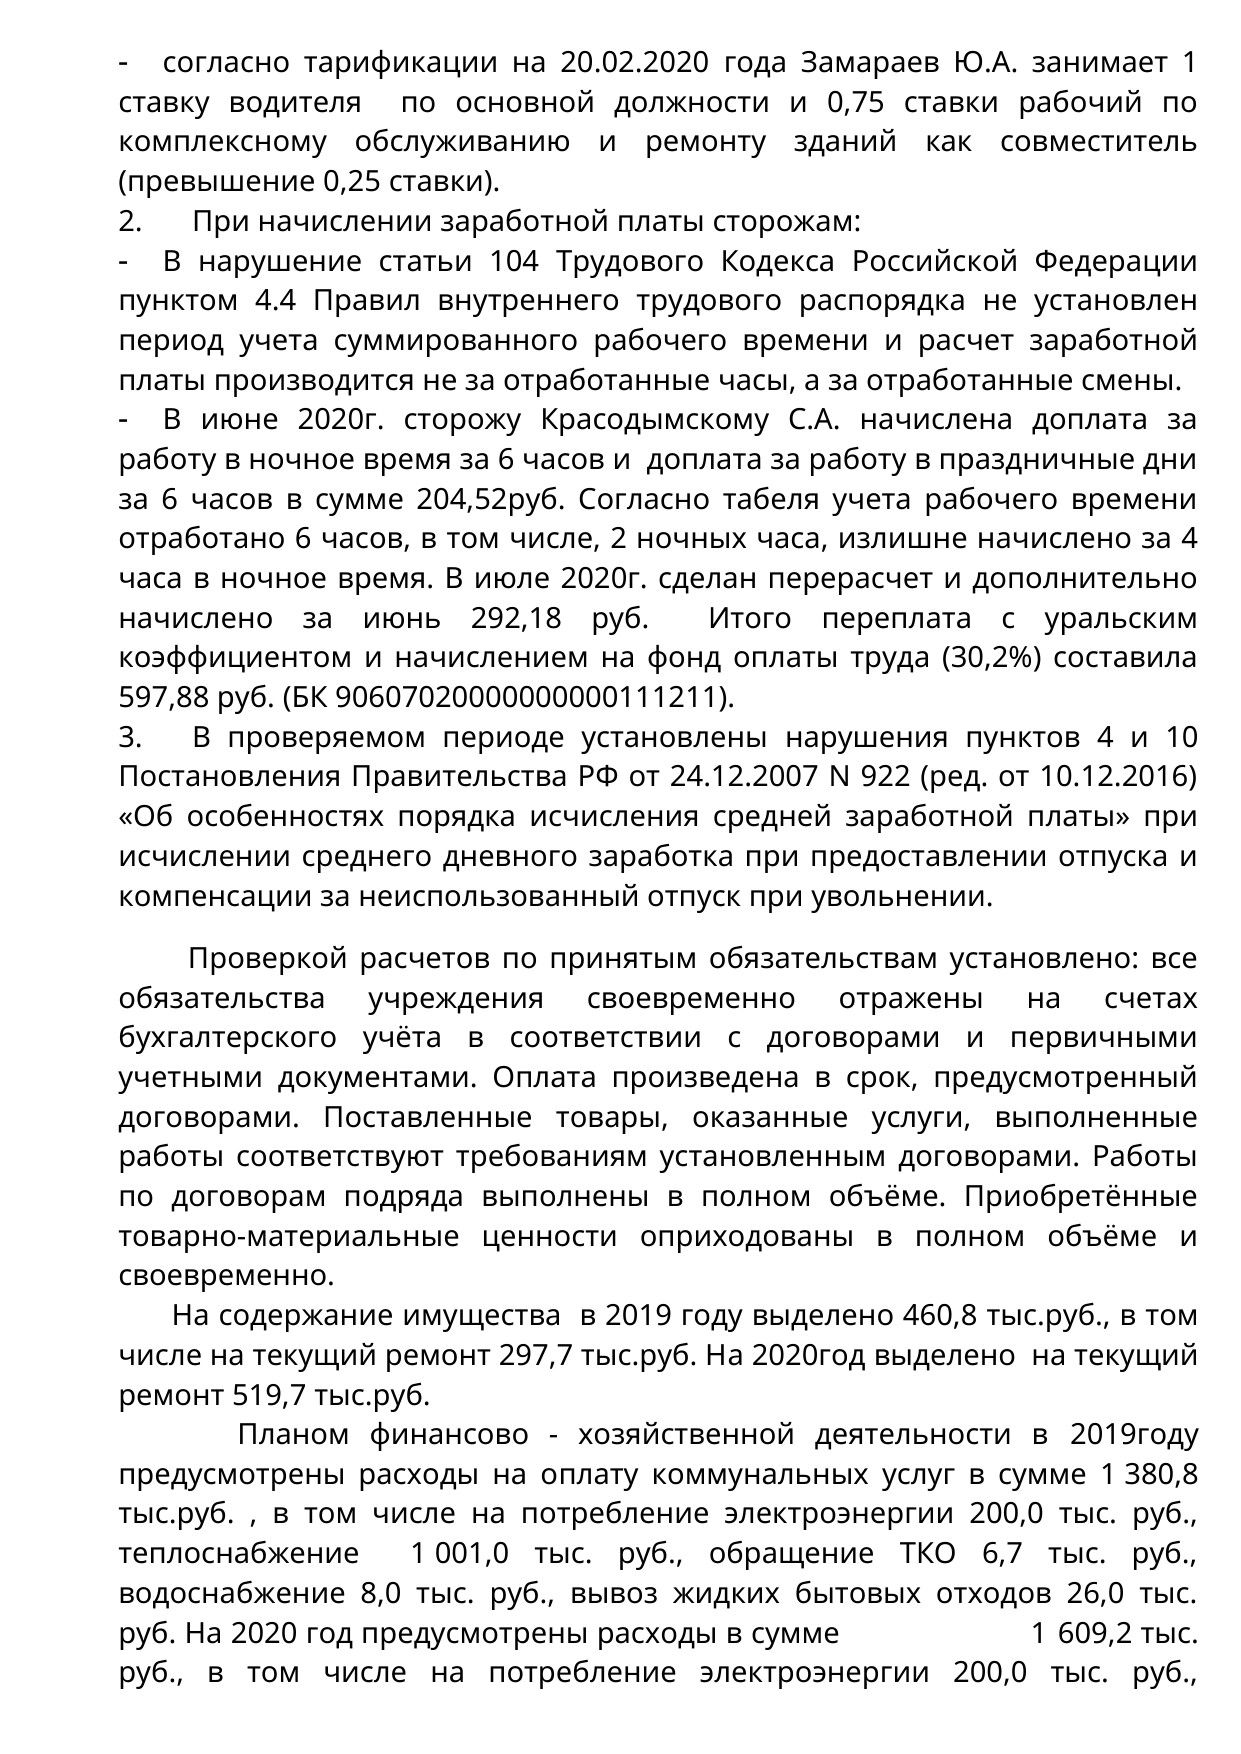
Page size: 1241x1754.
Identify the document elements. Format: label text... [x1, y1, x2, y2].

text На содержание имущества в 2019 году выделено 460,8 тыс.руб., в том числе на текущий ремонт 297,7 тыс.руб. На 2020год выделено на текущий ремонт 519,7 тыс.руб. [118, 1294, 1199, 1413]
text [118, 1413, 1199, 1691]
list В июне 2020г. сторожу Красодымскому С.А. начислена доплата за работу в ночное время за 6 часов и доплата за работу в праздничные дни за 6 часов в сумме 204,52руб. Согласно табеля учета рабочего времени отработано 6 часов, в том числе, 2 ночных часа, излишне начислено за 4 часа в ночное время. В июле 2020г. сделан перерасчет и дополнительно начислено за июнь 292,18 руб. Итого переплата с уральским коэффициентом и начислением на фонд оплаты труда (30,2%) составила 597,88 руб. (БК 90607020000000000111211). [118, 398, 1199, 716]
text Проверкой расчетов по принятым обязательствам установлено: все обязательства учреждения своевременно отражены на счетах бухгалтерского учёта в соответствии с договорами и первичными учетными документами. Оплата произведена в срок, предусмотренный договорами. Поставленные товары, оказанные услуги, выполненные работы соответствуют требованиям установленным договорами. Работы по договорам подряда выполнены в полном объёме. Приобретённые товарно-материальные ценности оприходованы в полном объёме и своевременно. [118, 937, 1199, 1294]
list В нарушение статьи 104 Трудового Кодекса Российской Федерации пунктом 4.4 Правил внутреннего трудового распорядка не установлен период учета суммированного рабочего времени и расчет заработной платы производится не за отработанные часы, а за отработанные смены. [118, 240, 1199, 398]
list В проверяемом периоде установлены нарушения пунктов 4 и 10 Постановления Правительства РФ от 24.12.2007 N 922 (ред. от 10.12.2016) «Об особенностях порядка исчисления средней заработной платы» при исчислении среднего дневного заработка при предоставлении отпуска и компенсации за неиспользованный отпуск при увольнении. [118, 716, 1199, 914]
list При начислении заработной платы сторожам: [118, 200, 1199, 240]
list согласно тарификации на 20.02.2020 года Замараев Ю.А. занимает 1 ставку водителя по основной должности и 0,75 ставки рабочий по комплексному обслуживанию и ремонту зданий как совместитель (превышение 0,25 ставки). [118, 41, 1199, 200]
